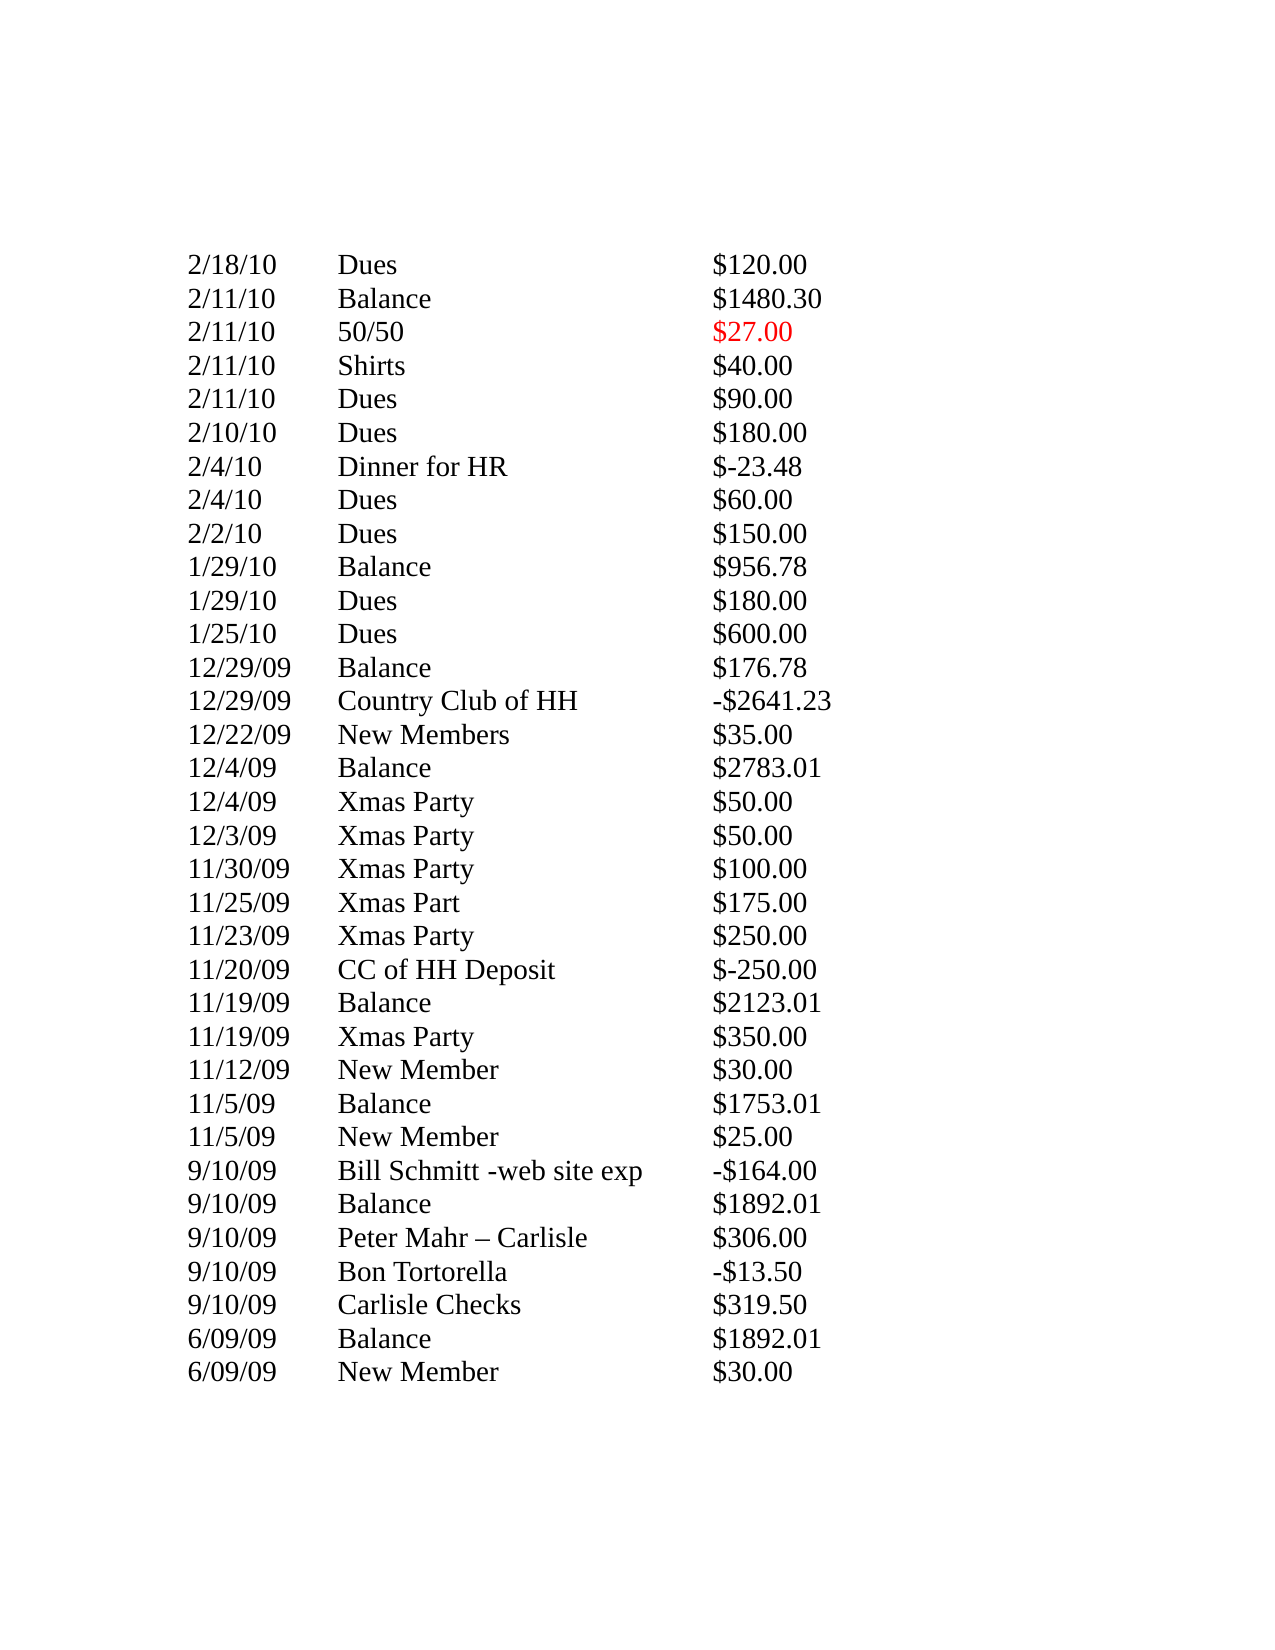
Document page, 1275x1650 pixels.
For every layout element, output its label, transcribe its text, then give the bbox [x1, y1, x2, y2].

text 2/4/10 Dinner for HR $-23.48 [187, 449, 1087, 482]
text 6/09/09 Balance $1892.01 [187, 1321, 1087, 1354]
text 11/25/09 Xmas Part $175.00 [187, 885, 1087, 918]
text 2/2/10 Dues $150.00 [187, 516, 1087, 549]
text 2/10/10 Dues $180.00 [187, 415, 1087, 449]
text 1/29/10 Dues $180.00 [187, 583, 1087, 616]
text 9/10/09 Peter Mahr – Carlisle $306.00 [187, 1220, 1087, 1254]
text 9/10/09 Balance $1892.01 [187, 1187, 1087, 1220]
text 2/11/10 Balance $1480.30 [187, 281, 1087, 314]
text 9/10/09 Bon Tortorella -$13.50 [187, 1254, 1087, 1287]
text 11/30/09 Xmas Party $100.00 [187, 851, 1087, 885]
text 11/20/09 CC of HH Deposit $-250.00 [187, 952, 1087, 985]
text 2/11/10 50/50 $27.00 [187, 314, 1087, 348]
text 11/19/09 Balance $2123.01 [187, 985, 1087, 1019]
text 11/5/09 Balance $1753.01 [187, 1086, 1087, 1119]
text 12/3/09 Xmas Party $50.00 [187, 818, 1087, 851]
text 9/10/09 Bill Schmitt -web site exp -$164.00 [187, 1153, 1087, 1187]
text 1/29/10 Balance $956.78 [187, 549, 1087, 583]
text 2/11/10 Shirts $40.00 [187, 348, 1087, 382]
text 11/5/09 New Member $25.00 [187, 1119, 1087, 1153]
text 2/4/10 Dues $60.00 [187, 482, 1087, 516]
text 2/11/10 Dues $90.00 [187, 382, 1087, 415]
text 12/29/09 Country Club of HH -$2641.23 [187, 683, 1087, 717]
text 12/4/09 Xmas Party $50.00 [187, 784, 1087, 818]
text 6/09/09 New Member $30.00 [187, 1354, 1087, 1388]
text 12/4/09 Balance $2783.01 [187, 751, 1087, 784]
text 11/23/09 Xmas Party $250.00 [187, 918, 1087, 952]
text 12/22/09 New Members $35.00 [187, 717, 1087, 751]
text 11/12/09 New Member $30.00 [187, 1052, 1087, 1086]
text 2/18/10 Dues $120.00 [187, 247, 1087, 281]
text 9/10/09 Carlisle Checks $319.50 [187, 1287, 1087, 1321]
text 11/19/09 Xmas Party $350.00 [187, 1019, 1087, 1052]
text 1/25/10 Dues $600.00 [187, 616, 1087, 650]
text 12/29/09 Balance $176.78 [187, 650, 1087, 683]
